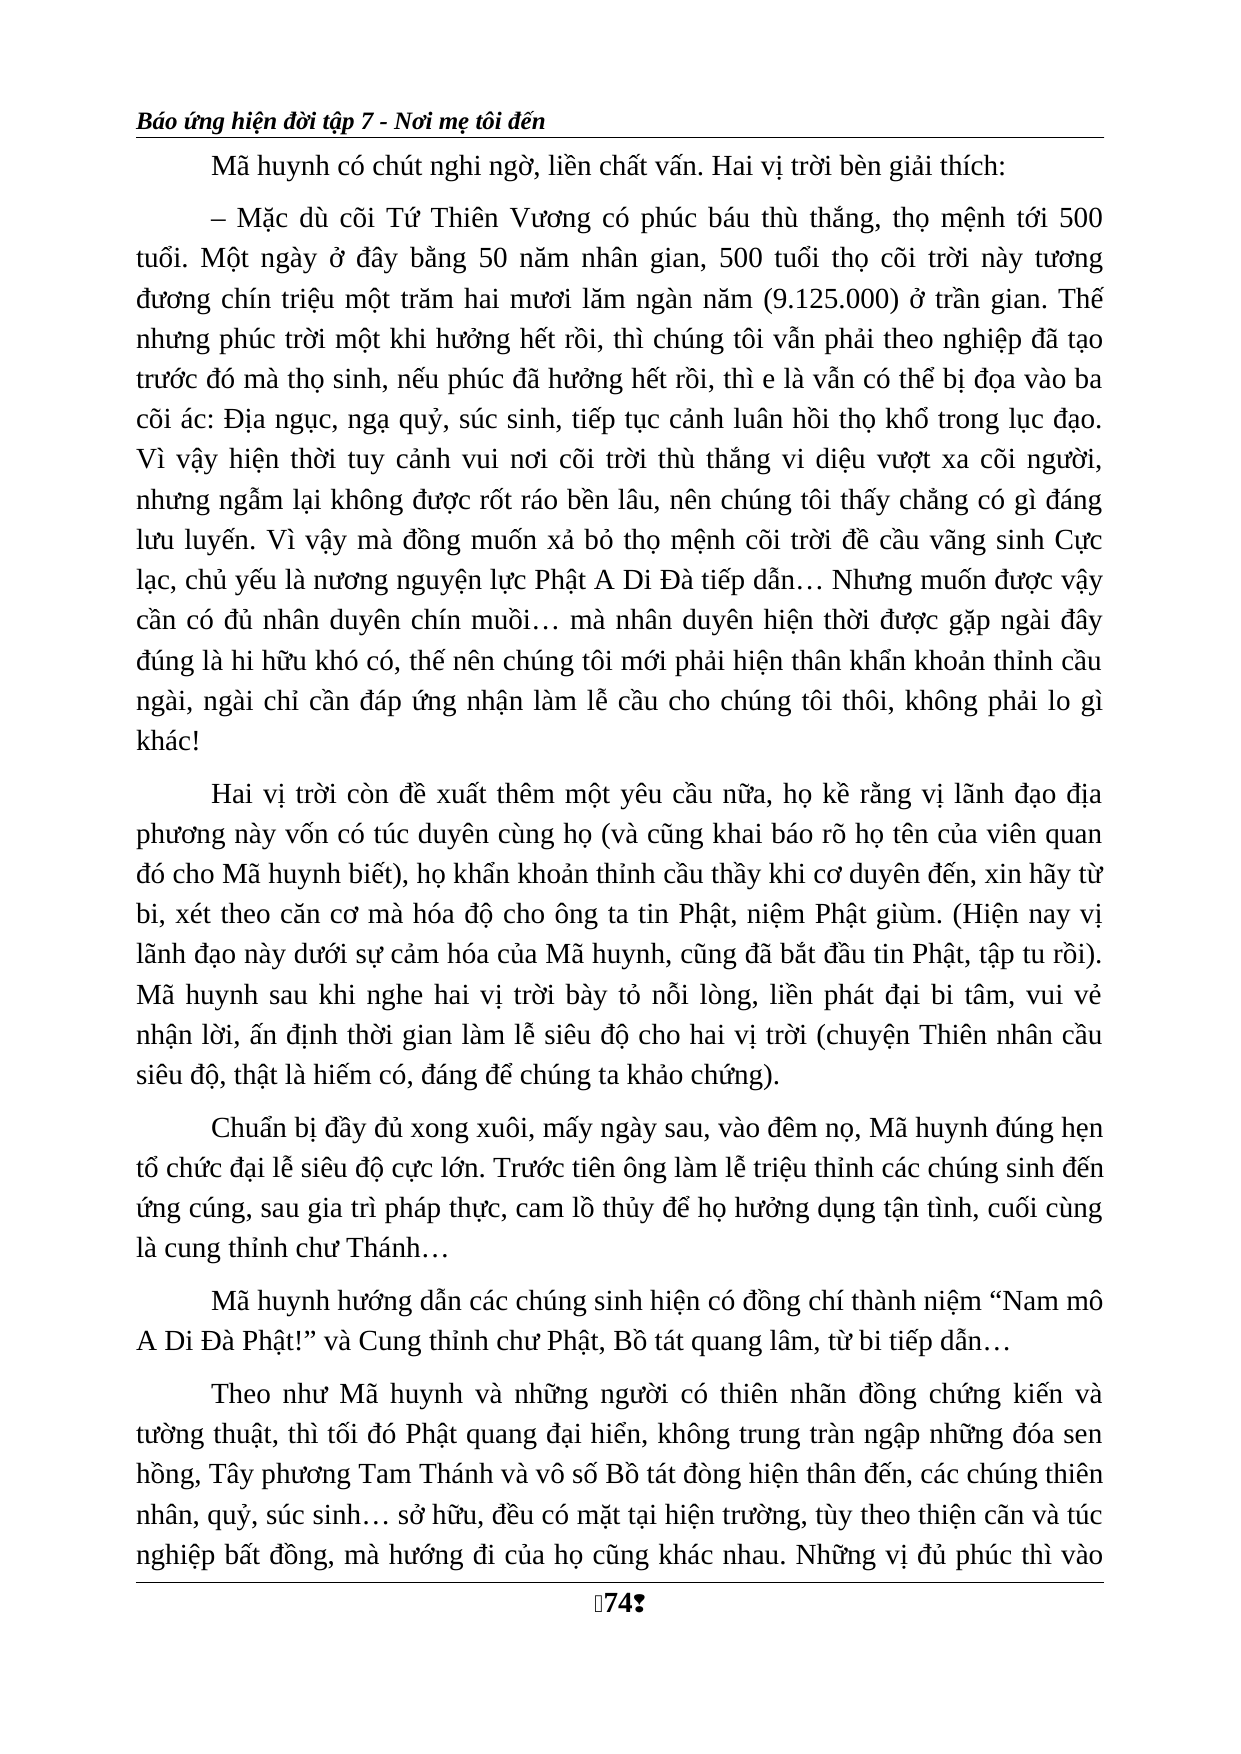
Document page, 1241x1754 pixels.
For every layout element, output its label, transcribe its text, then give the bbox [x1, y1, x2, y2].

text Mã huynh hướng dẫn các chúng sinh hiện có đồng chí thành niệm “Nam mô A Di Đà Phật!” và Cung thỉnh chư Phật, Bồ tát quang lâm, từ bi tiếp dẫn… [136, 1283, 1104, 1357]
text Hai vị trời còn đề xuất thêm một yêu cầu nữa, họ kề rằng vị lãnh đạo địa phương này vốn có túc duyên cùng họ (và cũng khai báo rõ họ tên của viên quan đó cho Mã huynh biết), họ khẩn khoản thỉnh cầu thầy khi cơ duyên đến, xin hãy từ bi, xét theo căn cơ mà hóa độ cho ông ta tin Phật, niệm Phật giùm. (Hiện nay vị lãnh đạo này dưới sự cảm hóa của Mã huynh, cũng đã bắt đầu tin Phật, tập tu rồi). Mã huynh sau khi nghe hai vị trời bày tỏ nỗi lòng, liền phát đại bi tâm, vui vẻ nhận lời, ấn định thời gian làm lễ siêu độ cho hai vị trời (chuyện Thiên nhân cầu siêu độ, thật là hiếm có, đáng để chúng ta khảo chứng). [136, 776, 1104, 1091]
text Mã huynh có chút nghi ngờ, liền chất vấn. Hai vị trời bèn giải thích: [136, 148, 1104, 181]
text Chuẩn bị đầy đủ xong xuôi, mấy ngày sau, vào đêm nọ, Mã huynh đúng hẹn tổ chức đại lễ siêu độ cực lớn. Trước tiên ông làm lễ triệu thỉnh các chúng sinh đến ứng cúng, sau gia trì pháp thực, cam lồ thủy để họ hưởng dụng tận tình, cuối cùng là cung thỉnh chư Thánh… [136, 1110, 1104, 1264]
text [136, 1376, 1104, 1571]
text – Mặc dù cõi Tứ Thiên Vương có phúc báu thù thắng, thọ mệnh tới 500 tuổi. Một ngày ở đây bằng 50 năm nhân gian, 500 tuổi thọ cõi trời này tương đương chín triệu một trăm hai mươi lăm ngàn năm (9.125.000) ở trần gian. Thế nhưng phúc trời một khi hưởng hết rồi, thì chúng tôi vẫn phải theo nghiệp đã tạo trước đó mà thọ sinh, nếu phúc đã hưởng hết rồi, thì e là vẫn có thể bị đọa vào ba cõi ác: Địa ngục, ngạ quỷ, súc sinh, tiếp tục cảnh luân hồi thọ khổ trong lục đạo. Vì vậy hiện thời tuy cảnh vui nơi cõi trời thù thắng vi diệu vượt xa cõi người, nhưng ngẫm lại không được rốt ráo bền lâu, nên chúng tôi thấy chẳng có gì đáng lưu luyến. Vì vậy mà đồng muốn xả bỏ thọ mệnh cõi trời đề cầu vãng sinh Cực lạc, chủ yếu là nương nguyện lực Phật A Di Đà tiếp dẫn… Nhưng muốn được vậy cần có đủ nhân duyên chín muồi… mà nhân duyên hiện thời được gặp ngài đây đúng là hi hữu khó có, thế nên chúng tôi mới phải hiện thân khẩn khoản thỉnh cầu ngài, ngài chỉ cần đáp ứng nhận làm lễ cầu cho chúng tôi thôi, không phải lo gì khác! [136, 200, 1104, 757]
